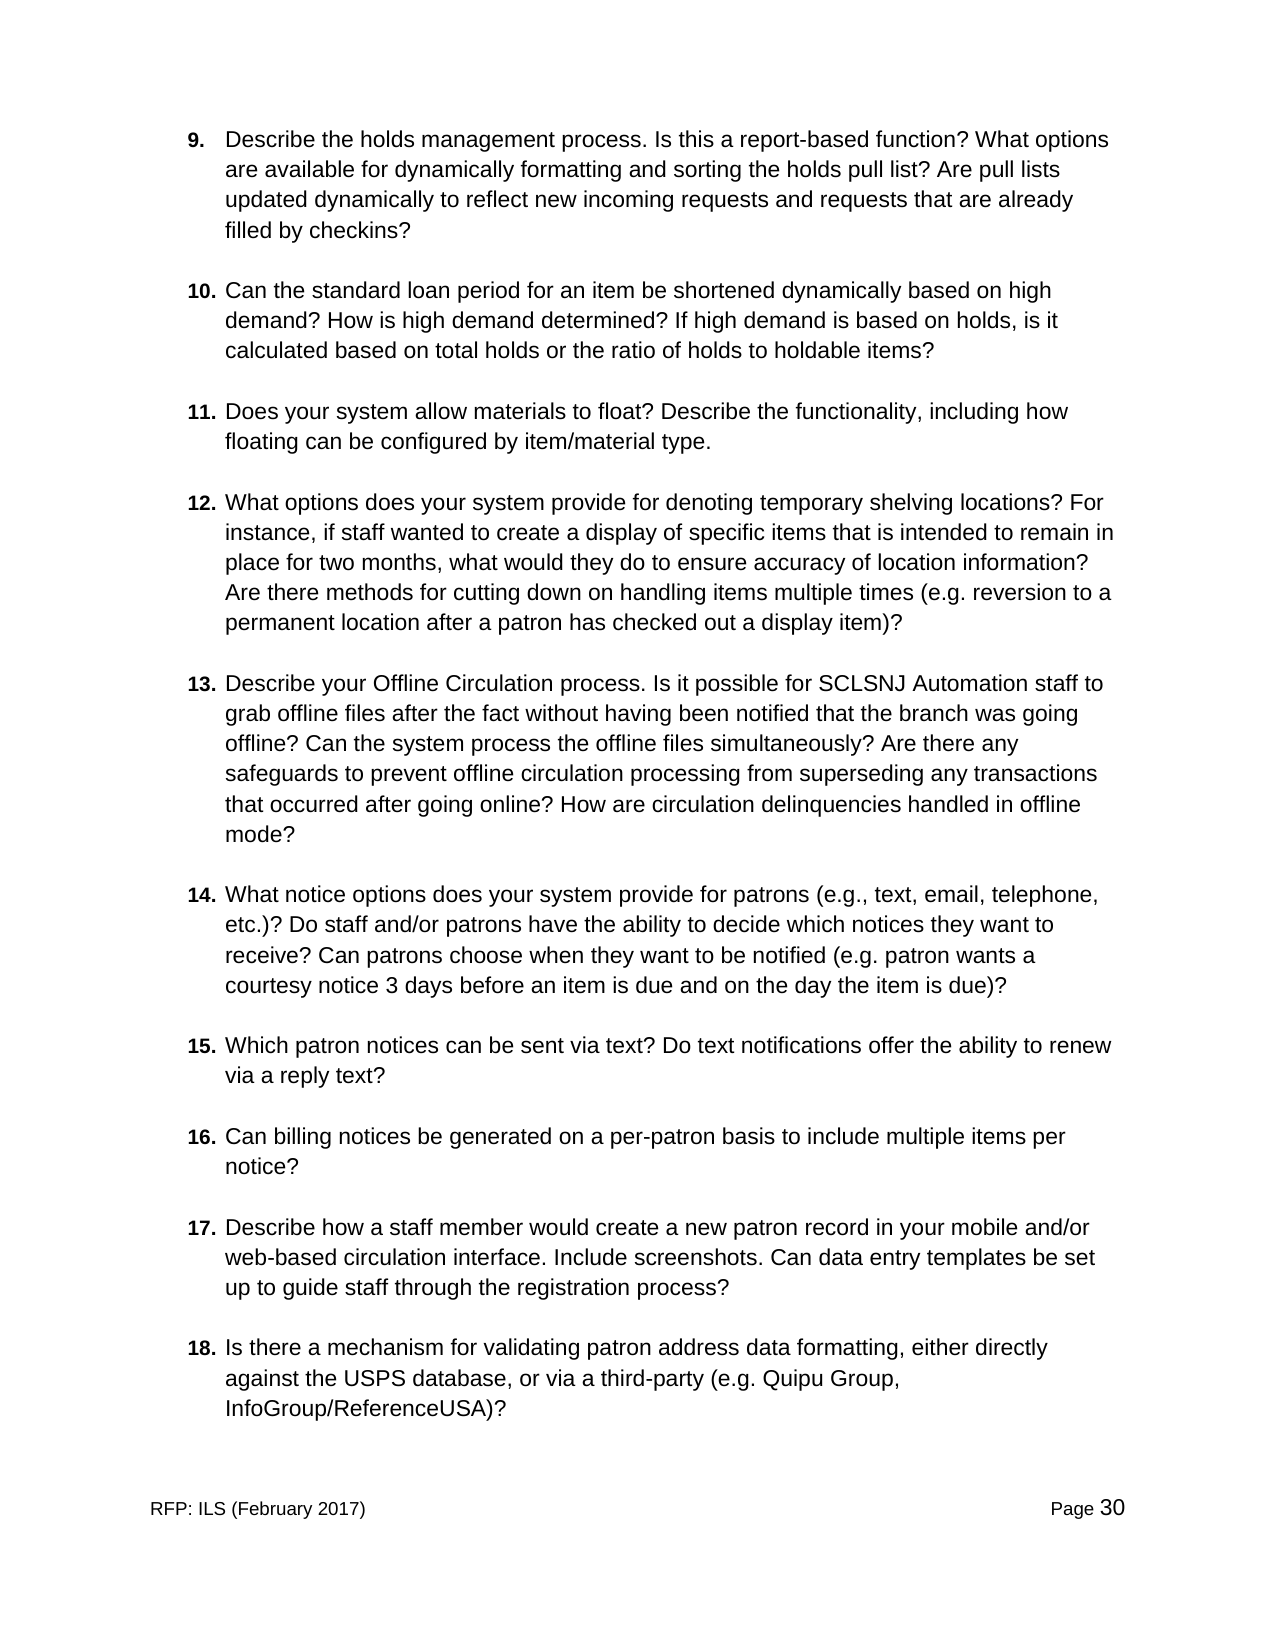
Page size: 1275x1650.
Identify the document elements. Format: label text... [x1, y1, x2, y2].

list Does your system allow materials to float? Describe the functionality, including how floating can be configured by item/material type. [187, 398, 1125, 454]
list What options does your system provide for denoting temporary shelving locations? For instance, if staff wanted to create a display of specific items that is intended to remain in place for two months, what would they do to ensure accuracy of location information? Are there methods for cutting down on handling items multiple times (e.g. reversion to a permanent location after a patron has checked out a display item)? [187, 488, 1125, 636]
list Describe how a staff member would create a new patron record in your mobile and/or web-based circulation interface. Include screenshots. Can data entry templates be set up to guide staff through the registration process? [187, 1213, 1125, 1300]
list Describe your Offline Circulation process. Is it possible for SCLSNJ Automation staff to grab offline files after the fact without having been notified that the branch was going offline? Can the system process the offline files simultaneously? Are there any safeguards to prevent offline circulation processing from superseding any transactions that occurred after going online? How are circulation delinquencies handled in offline mode? [187, 670, 1125, 847]
list Can the standard loan period for an item be shortened dynamically based on high demand? How is high demand determined? If high demand is based on holds, is it calculated based on total holds or the ratio of holds to holdable items? [187, 277, 1125, 364]
list What notice options does your system provide for patrons (e.g., text, email, telephone, etc.)? Do staff and/or patrons have the ability to decide which notices they want to receive? Can patrons choose when they want to be notified (e.g. patron wants a courtesy notice 3 days before an item is due and on the day the item is due)? [187, 881, 1125, 998]
list Which patron notices can be sent via text? Do text notifications offer the ability to renew via a reply text? [187, 1032, 1125, 1089]
list Can billing notices be generated on a per-patron basis to include multiple items per notice? [187, 1123, 1125, 1179]
list Is there a mechanism for validating patron address data formatting, either directly against the USPS database, or via a third-party (e.g. Quipu Group, InfoGroup/ReferenceUSA)? [187, 1334, 1125, 1421]
list Describe the holds management process. Is this a report-based function? What options are available for dynamically formatting and sorting the holds pull list? Are pull lists updated dynamically to reflect new incoming requests and requests that are already filled by checkins? [187, 126, 1125, 243]
